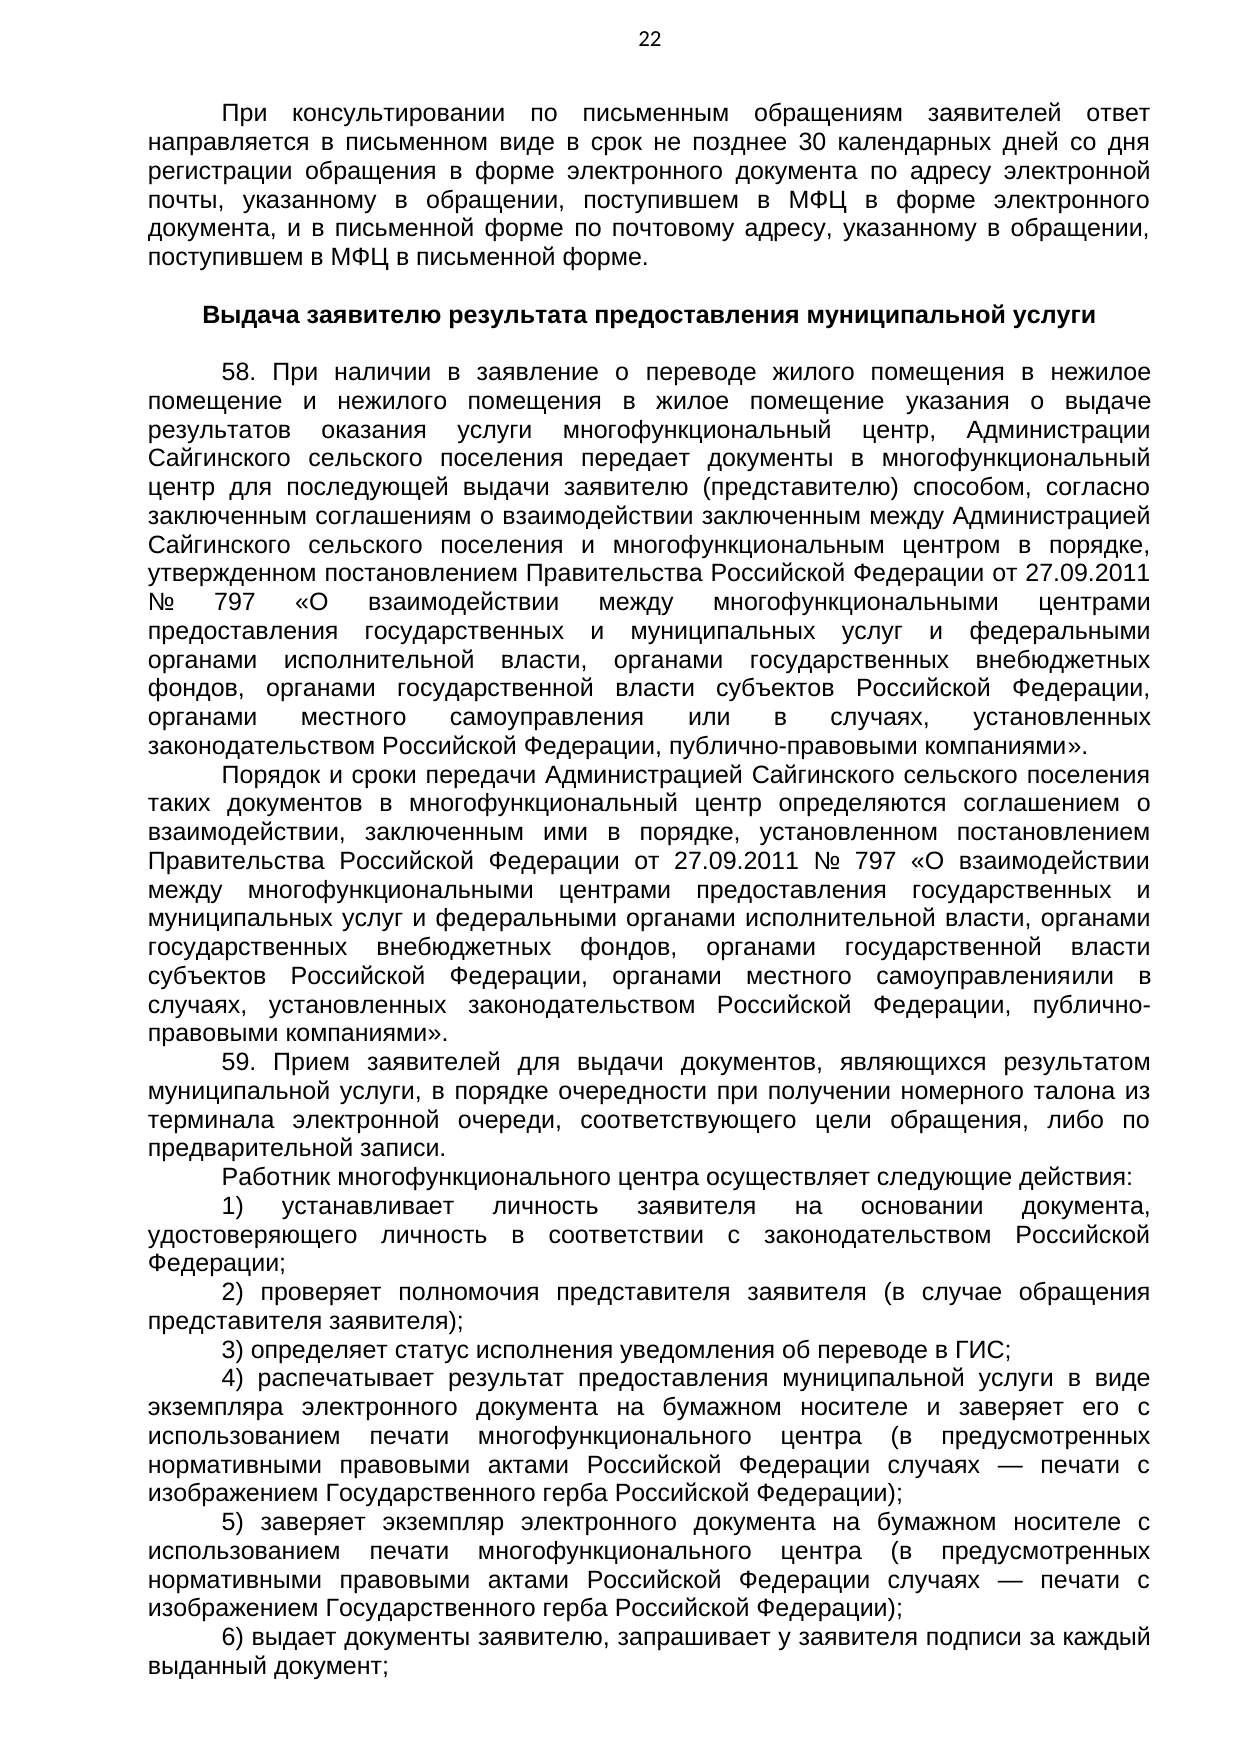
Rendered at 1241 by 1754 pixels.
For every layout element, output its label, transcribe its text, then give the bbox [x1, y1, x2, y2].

text 59. Прием заявителей для выдачи документов, являющихся результатом муниципальной услуги, в порядке очередности при получении номерного талона из терминала электронной очереди, соответствующего цели обращения, либо по предварительной записи. [148, 1047, 1152, 1162]
text 5) заверяет экземпляр электронного документа на бумажном носителе с использованием печати многофункционального центра (в предусмотренных нормативными правовыми актами Российской Федерации случаях — печати с изображением Государственного герба Российской Федерации); [148, 1507, 1152, 1622]
text При консультировании по письменным обращениям заявителей ответ направляется в письменном виде в срок не позднее 30 календарных дней со дня регистрации обращения в форме электронного документа по адресу электронной почты, указанному в обращении, поступившем в МФЦ в форме электронного документа, и в письменной форме по почтовому адресу, указанному в обращении, поступившем в МФЦ в письменной форме. [148, 98, 1152, 271]
text Порядок и сроки передачи Администрацией Сайгинского сельского поселения таких документов в многофункциональный центр определяются соглашением о взаимодействии, заключенным ими в порядке, установленном постановлением Правительства Российской Федерации от 27.09.2011 № 797 «О взаимодействии между многофункциональными центрами предоставления государственных и муниципальных услуг и федеральными органами исполнительной власти, органами государственных внебюджетных фондов, органами государственной власти субъектов Российской Федерации, органами местного самоуправленияили в случаях, установленных законодательством Российской Федерации, публично-правовыми компаниями». [148, 760, 1152, 990]
text Работник многофункционального центра осуществляет следующие действия: [148, 1162, 1152, 1191]
text 1) устанавливает личность заявителя на основании документа, удостоверяющего личность в соответствии с законодательством Российской Федерации; [148, 1191, 1152, 1277]
text 2) проверяет полномочия представителя заявителя (в случае обращения представителя заявителя); [148, 1277, 1152, 1335]
text 6) выдает документы заявителю, запрашивает у заявителя подписи за каждый выданный документ; [148, 1622, 1152, 1680]
text Выдача заявителю результата предоставления муниципальной услуги [148, 300, 1152, 328]
text 58. При наличии в заявление о переводе жилого помещения в нежилое помещение и нежилого помещения в жилое помещение указания о выдаче результатов оказания услуги многофункциональный центр, Администрации Сайгинского сельского поселения передает документы в многофункциональный центр для последующей выдачи заявителю (представителю) способом, согласно заключенным соглашениям о взаимодействии заключенным между Администрацией Сайгинского сельского поселения и многофункциональным центром в порядке, утвержденном постановлением Правительства Российской Федерации от 27.09.2011 № 797 «О взаимодействии между многофункциональными центрами предоставления государственных и муниципальных услуг и федеральными органами исполнительной власти, органами государственных внебюджетных фондов, органами государственной власти субъектов Российской Федерации, органами местного самоуправления или в случаях, установленных законодательством Российской Федерации, публично-правовыми компаниями». [148, 357, 1152, 760]
text 3) определяет статус исполнения уведомления об переводе в ГИC; [148, 1335, 1152, 1363]
text 4) распечатывает результат предоставления муниципальной услуги в виде экземпляра электронного документа на бумажном носителе и заверяет его с использованием печати многофункционального центра (в предусмотренных нормативными правовыми актами Российской Федерации случаях — печати с изображением Государственного герба Российской Федерации); [148, 1363, 1152, 1507]
